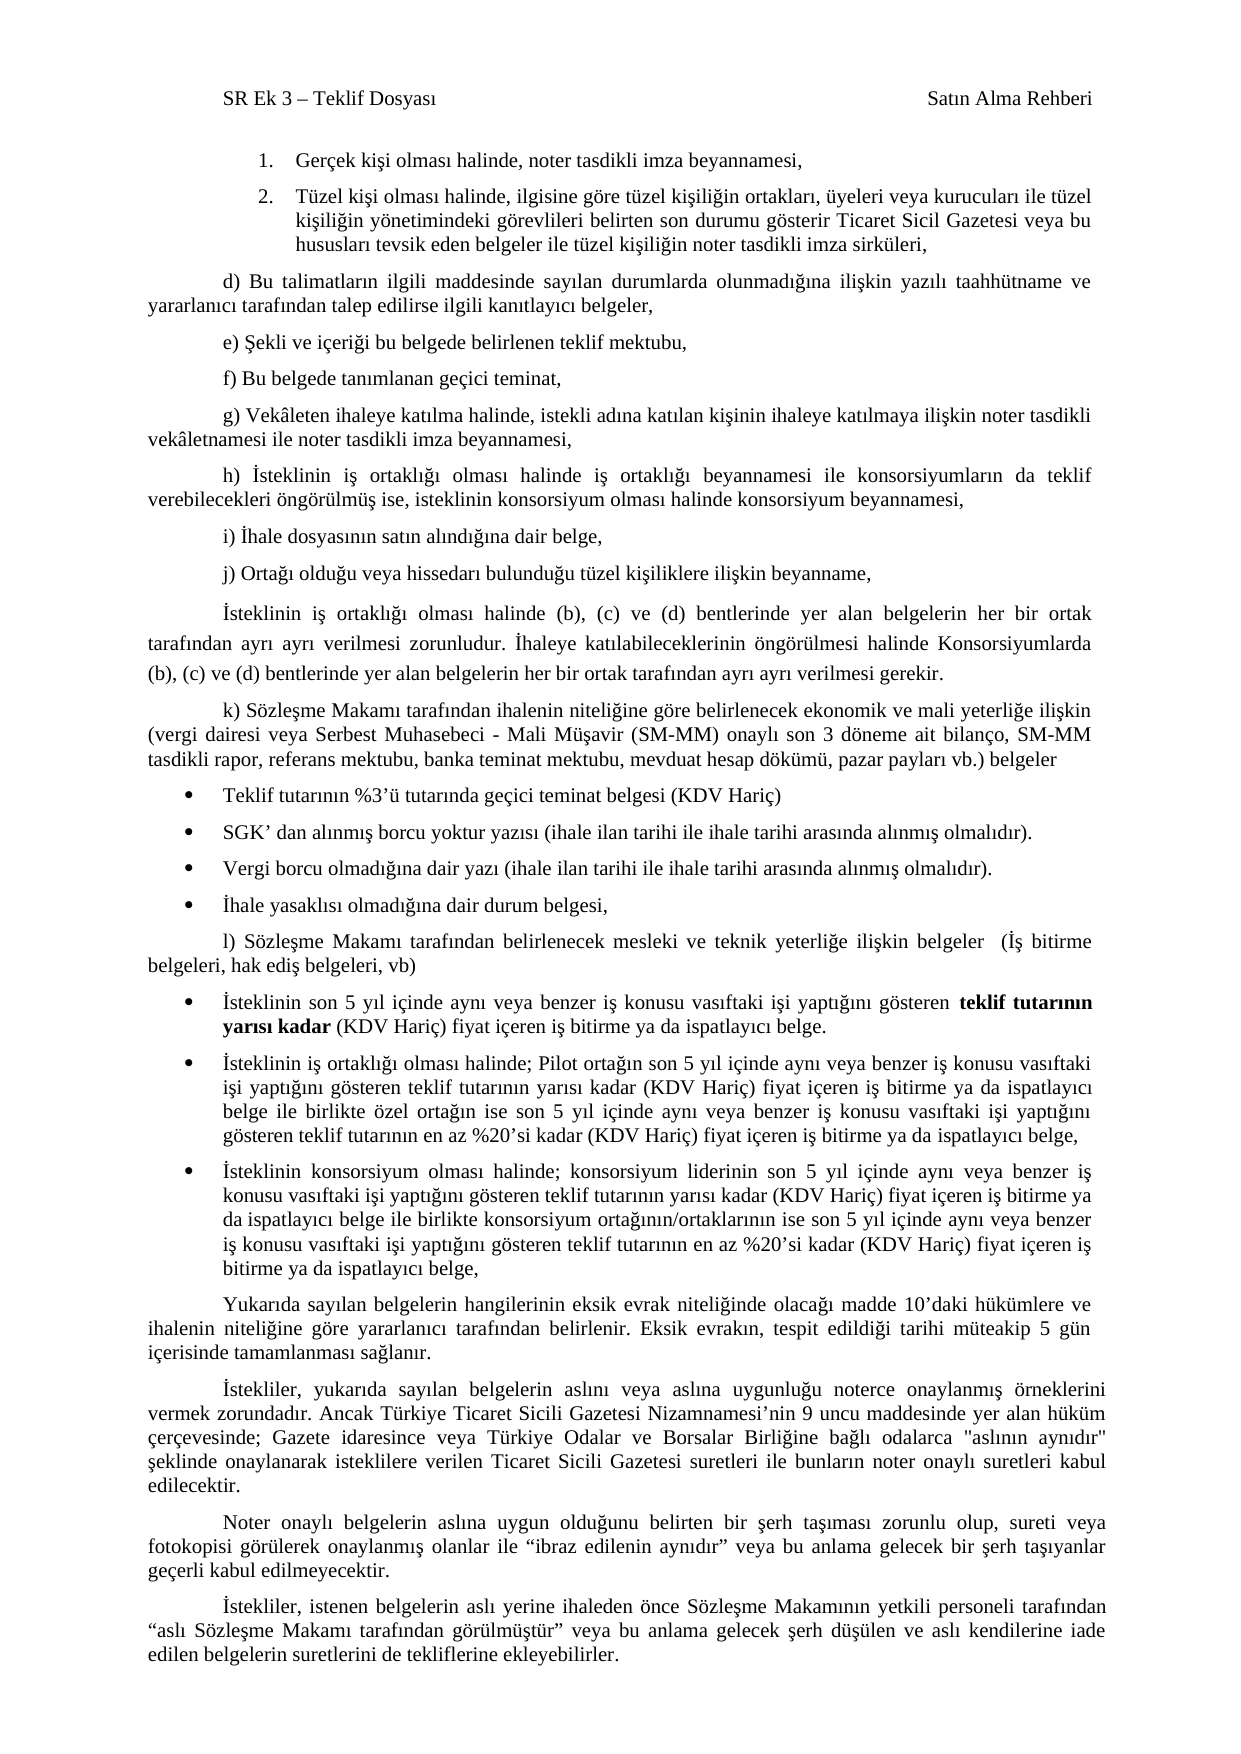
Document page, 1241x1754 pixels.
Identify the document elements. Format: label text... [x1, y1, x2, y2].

text i) İhale dosyasının satın alındığına dair belge, [148, 524, 1093, 548]
list İsteklinin son 5 yıl içinde aynı veya benzer iş konusu vasıftaki işi yaptığını gösteren teklif tutarının yarısı kadar (KDV Hariç) fiyat içeren iş bitirme ya da ispatlayıcı belge. [185, 990, 1093, 1038]
list İsteklinin konsorsiyum olması halinde; konsorsiyum liderinin son 5 yıl içinde aynı veya benzer iş konusu vasıftaki işi yaptığını gösteren teklif tutarının yarısı kadar (KDV Hariç) fiyat içeren iş bitirme ya da ispatlayıcı belge ile birlikte konsorsiyum ortağının/ortaklarının ise son 5 yıl içinde aynı veya benzer iş konusu vasıftaki işi yaptığını gösteren teklif tutarının en az %20’si kadar (KDV Hariç) fiyat içeren iş bitirme ya da ispatlayıcı belge, [185, 1159, 1093, 1279]
text l) Sözleşme Makamı tarafından belirlenecek mesleki ve teknik yeterliğe ilişkin belgeler (İş bitirme belgeleri, hak ediş belgeleri, vb) [148, 929, 1093, 977]
text g) Vekâleten ihaleye katılma halinde, istekli adına katılan kişinin ihaleye katılmaya ilişkin noter tasdikli vekâletnamesi ile noter tasdikli imza beyannamesi, [148, 403, 1093, 451]
list Vergi borcu olmadığına dair yazı (ihale ilan tarihi ile ihale tarihi arasında alınmış olmalıdır). [185, 856, 1093, 880]
list İsteklinin iş ortaklığı olması halinde; Pilot ortağın son 5 yıl içinde aynı veya benzer iş konusu vasıftaki işi yaptığını gösteren teklif tutarının yarısı kadar (KDV Hariç) fiyat içeren iş bitirme ya da ispatlayıcı belge ile birlikte özel ortağın ise son 5 yıl içinde aynı veya benzer iş konusu vasıftaki işi yaptığını gösteren teklif tutarının en az %20’si kadar (KDV Hariç) fiyat içeren iş bitirme ya da ispatlayıcı belge, [185, 1051, 1093, 1147]
list Teklif tutarının %3’ü tutarında geçici teminat belgesi (KDV Hariç) [185, 783, 1093, 807]
list SGK’ dan alınmış borcu yoktur yazısı (ihale ilan tarihi ile ihale tarihi arasında alınmış olmalıdır). [185, 819, 1093, 844]
text k) Sözleşme Makamı tarafından ihalenin niteliğine göre belirlenecek ekonomik ve mali yeterliğe ilişkin (vergi dairesi veya Serbest Muhasebeci - Mali Müşavir (SM-MM) onaylı son 3 döneme ait bilanço, SM-MM tasdikli rapor, referans mektubu, banka teminat mektubu, mevduat hesap dökümü, pazar payları vb.) belgeler [148, 698, 1093, 771]
text j) Ortağı olduğu veya hissedarı bulunduğu tüzel kişiliklere ilişkin beyanname, [148, 561, 1093, 584]
list Tüzel kişi olması halinde, ilgisine göre tüzel kişiliğin ortakları, üyeleri veya kurucuları ile tüzel kişiliğin yönetimindeki görevlileri belirten son durumu gösterir Ticaret Sicil Gazetesi veya bu hususları tevsik eden belgeler ile tüzel kişiliğin noter tasdikli imza sirküleri, [258, 184, 1093, 256]
text d) Bu talimatların ilgili maddesinde sayılan durumlarda olunmadığına ilişkin yazılı taahhütname ve yararlanıcı tarafından talep edilirse ilgili kanıtlayıcı belgeler, [148, 269, 1093, 317]
text Yukarıda sayılan belgelerin hangilerinin eksik evrak niteliğinde olacağı madde 10’daki hükümlere ve ihalenin niteliğine göre yararlanıcı tarafından belirlenir. Eksik evrakın, tespit edildiği tarihi müteakip 5 gün içerisinde tamamlanması sağlanır. [148, 1292, 1093, 1364]
text f) Bu belgede tanımlanan geçici teminat, [148, 366, 1093, 390]
text İstekliler, yukarıda sayılan belgelerin aslını veya aslına uygunluğu noterce onaylanmış örneklerini vermek zorundadır. Ancak Türkiye Ticaret Sicili Gazetesi Nizamnamesi’nin 9 uncu maddesinde yer alan hüküm çerçevesinde; Gazete idaresince veya Türkiye Odalar ve Borsalar Birliğine bağlı odalarca "aslının aynıdır" şeklinde onaylanarak isteklilere verilen Ticaret Sicili Gazetesi suretleri ile bunların noter onaylı suretleri kabul edilecektir. [148, 1377, 1107, 1497]
text İstekliler, istenen belgelerin aslı yerine ihaleden önce Sözleşme Makamının yetkili personeli tarafından “aslı Sözleşme Makamı tarafından görülmüştür” veya bu anlama gelecek şerh düşülen ve aslı kendilerine iade edilen belgelerin suretlerini de tekliflerine ekleyebilirler. [148, 1594, 1107, 1666]
text e) Şekli ve içeriği bu belgede belirlenen teklif mektubu, [148, 329, 1093, 354]
text h) İsteklinin iş ortaklığı olması halinde iş ortaklığı beyannamesi ile konsorsiyumların da teklif verebilecekleri öngörülmüş ise, isteklinin konsorsiyum olması halinde konsorsiyum beyannamesi, [148, 463, 1093, 511]
text Noter onaylı belgelerin aslına uygun olduğunu belirten bir şerh taşıması zorunlu olup, sureti veya fotokopisi görülerek onaylanmış olanlar ile “ibraz edilenin aynıdır” veya bu anlama gelecek bir şerh taşıyanlar geçerli kabul edilmeyecektir. [148, 1509, 1107, 1582]
list İhale yasaklısı olmadığına dair durum belgesi, [185, 893, 1093, 917]
text İsteklinin iş ortaklığı olması halinde (b), (c) ve (d) bentlerinde yer alan belgelerin her bir ortak tarafından ayrı ayrı verilmesi zorunludur. İhaleye katılabileceklerinin öngörülmesi halinde Konsorsiyumlarda (b), (c) ve (d) bentlerinde yer alan belgelerin her bir ortak tarafından ayrı ayrı verilmesi gerekir. [148, 597, 1093, 686]
list Gerçek kişi olması halinde, noter tasdikli imza beyannamesi, [258, 148, 1093, 172]
